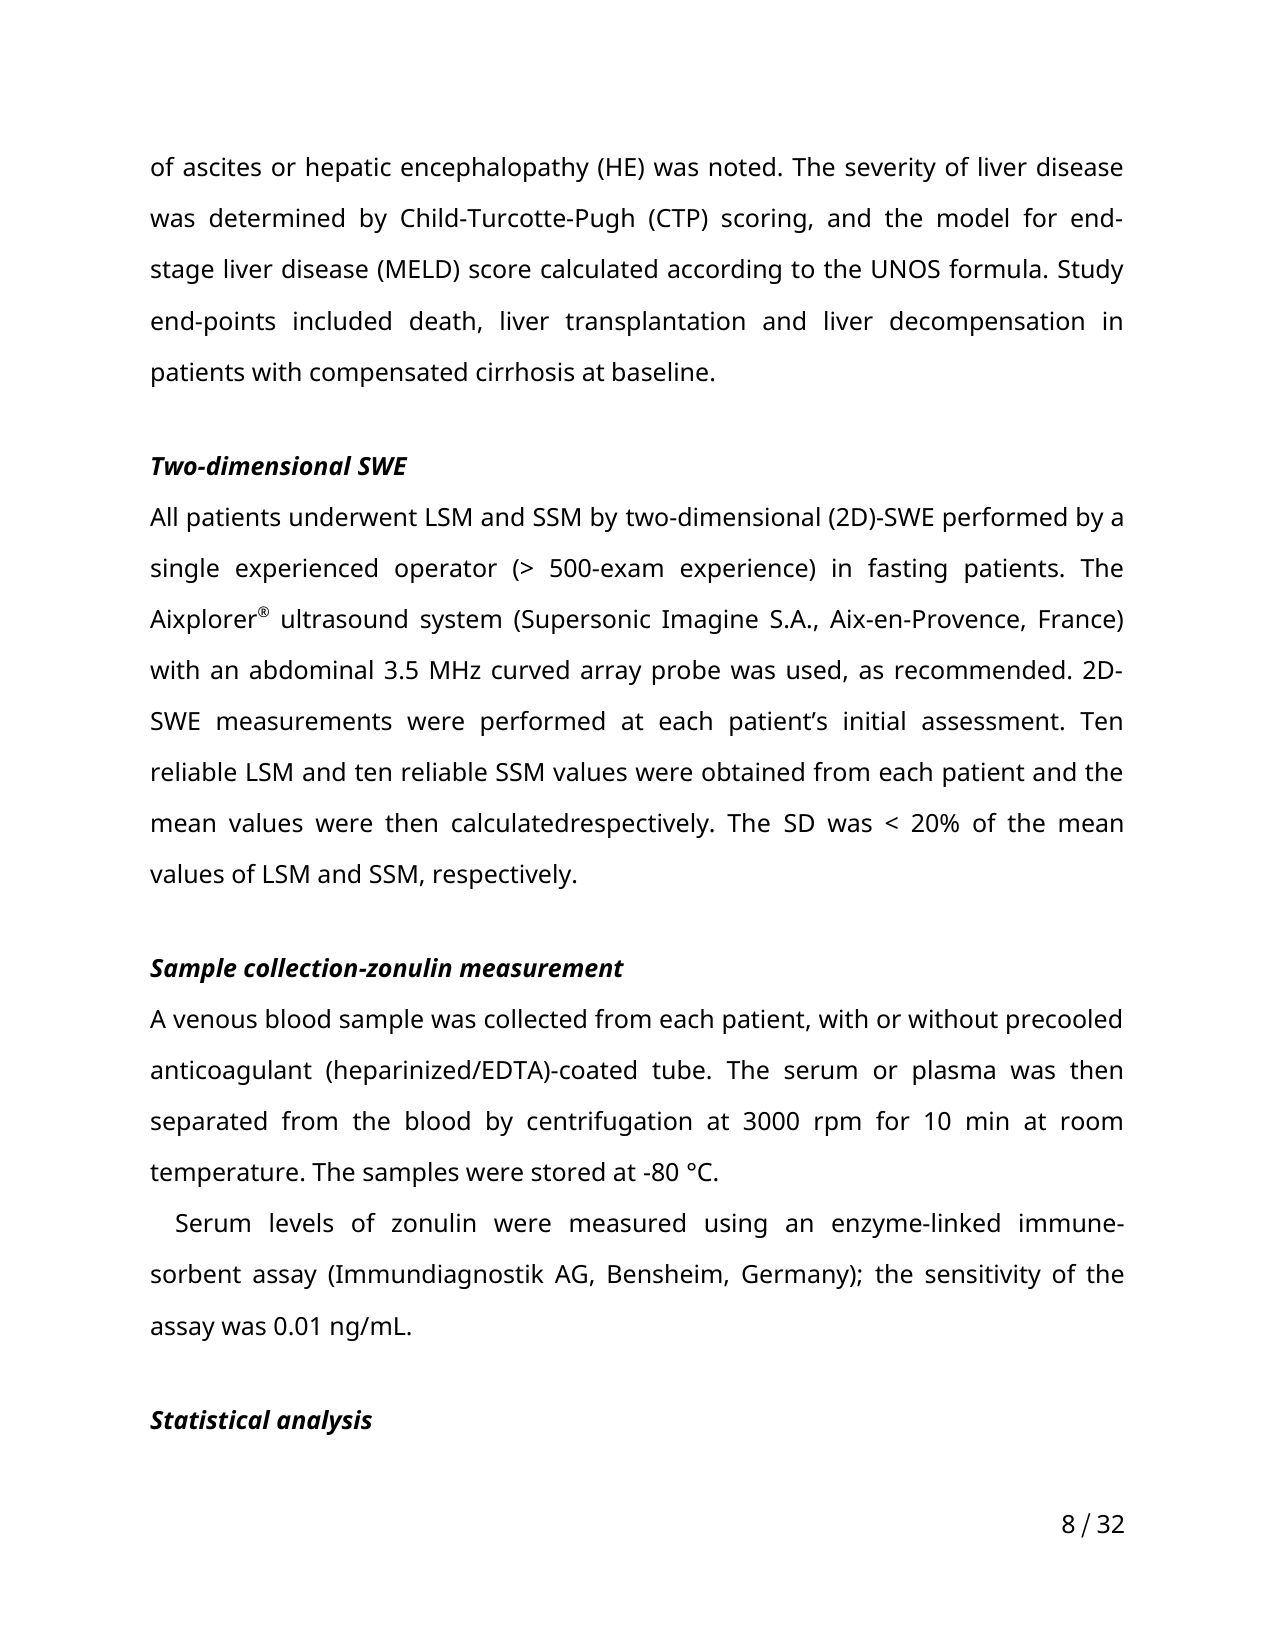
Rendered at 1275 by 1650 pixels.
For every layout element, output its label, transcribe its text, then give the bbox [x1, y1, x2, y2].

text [150, 150, 1125, 388]
text All patients underwent LSM and SSM by two-dimensional (2D)-SWE performed by a single experienced operator (> 500-exam experience) in fasting patients. The Aixplorer® ultrasound system (Supersonic Imagine S.A., Aix-en-Provence, France) with an abdominal 3.5 MHz curved array probe was used, as recommended. 2D-SWE measurements were performed at each patient’s initial assessment. Ten reliable LSM and ten reliable SSM values were obtained from each patient and the mean values were then calculatedrespectively. The SD was < 20% of the mean values of LSM and SSM, respectively. [150, 499, 1125, 891]
text Sample collection-zonulin measurement [150, 951, 1125, 985]
text Two-dimensional SWE [150, 448, 1125, 482]
text Statistical analysis [150, 1402, 1125, 1436]
text Serum levels of zonulin were measured using an enzyme-linked immune-sorbent assay (Immundiagnostik AG, Bensheim, Germany); the sensitivity of the assay was 0.01 ng/mL. [150, 1206, 1125, 1342]
text A venous blood sample was collected from each patient, with or without precooled anticoagulant (heparinized/EDTA)-coated tube. The serum or plasma was then separated from the blood by centrifugation at 3000 rpm for 10 min at room temperature. The samples were stored at -80 °C. [150, 1002, 1125, 1189]
